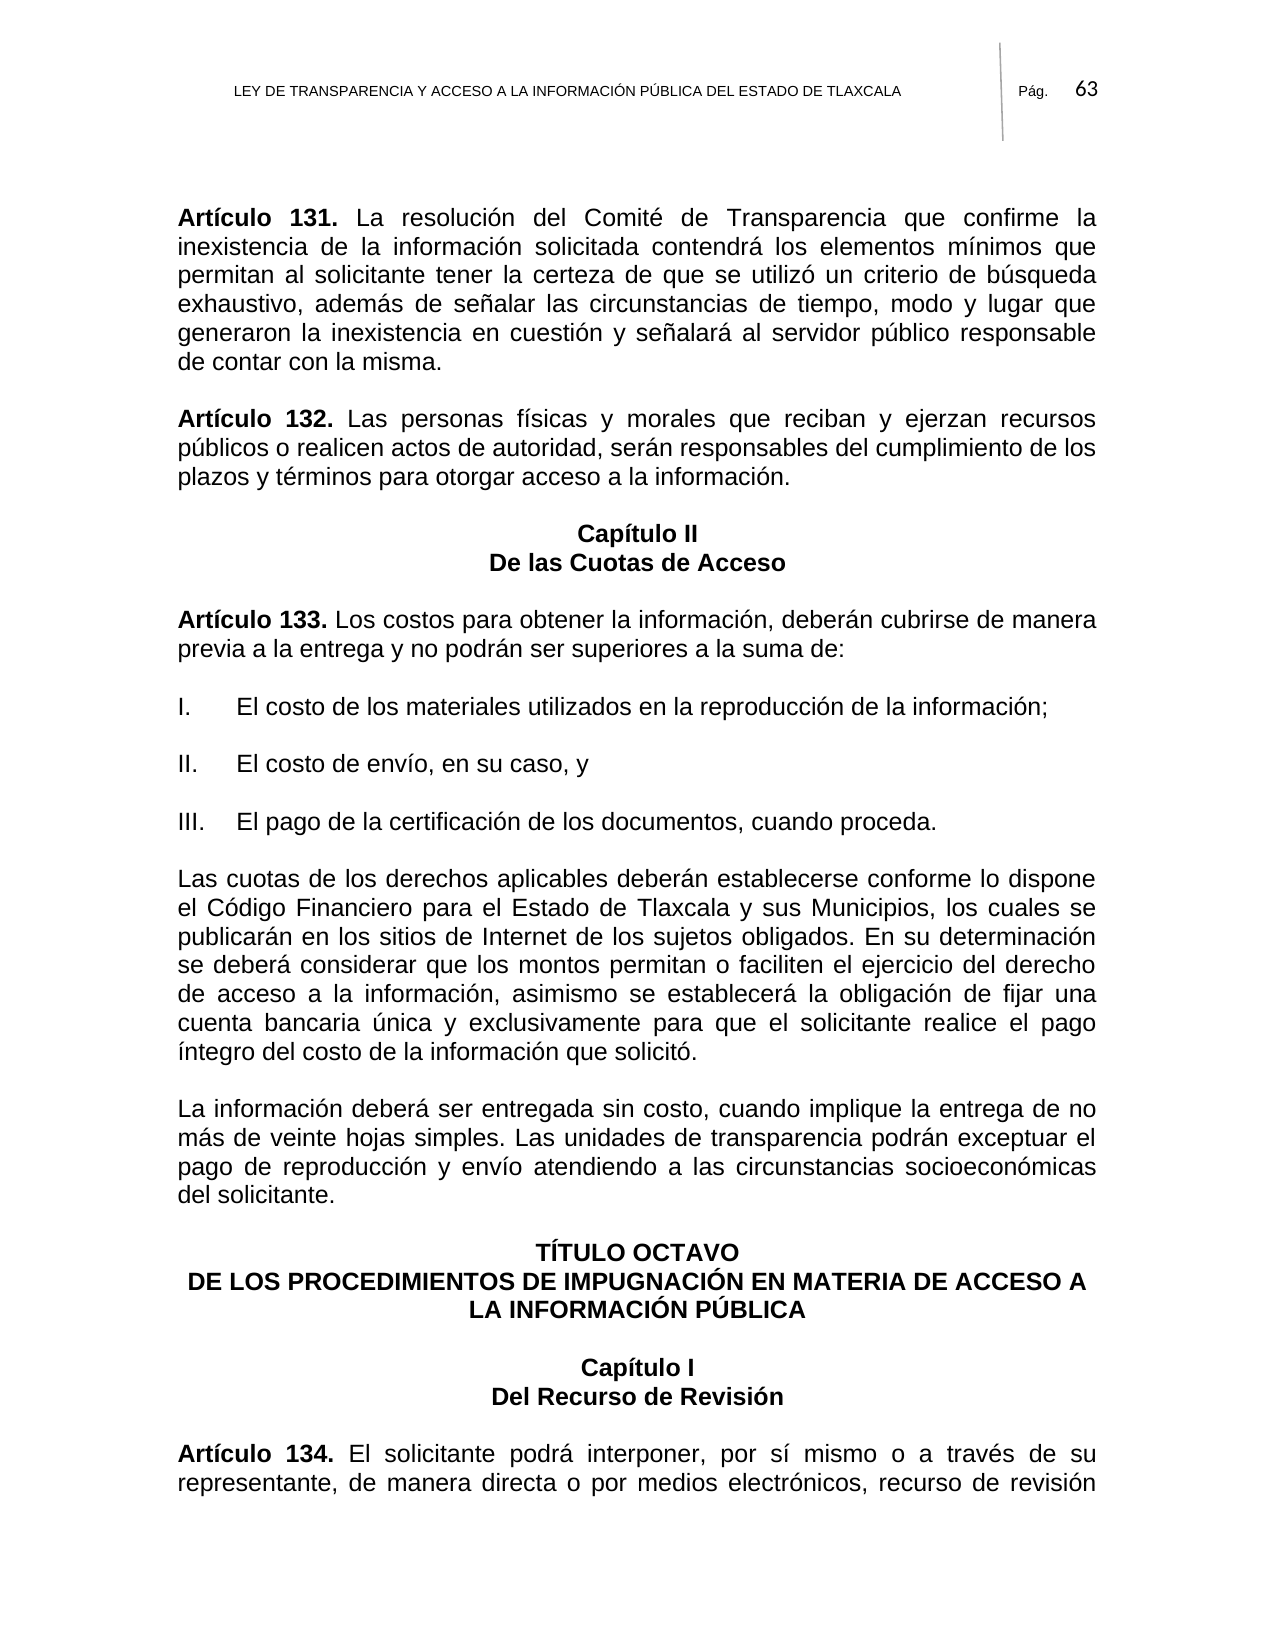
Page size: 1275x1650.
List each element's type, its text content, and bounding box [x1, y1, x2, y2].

text DE LOS PROCEDIMIENTOS DE IMPUGNACIÓN EN MATERIA DE ACCESO A LA INFORMACIÓN PÚBLICA [177, 1266, 1098, 1324]
text III. El pago de la certificación de los documentos, cuando proceda. [177, 806, 1098, 835]
text Capítulo I [177, 1353, 1098, 1381]
text I. El costo de los materiales utilizados en la reproducción de la información; [177, 691, 1098, 720]
text Del Recurso de Revisión [177, 1381, 1098, 1410]
text De las Cuotas de Acceso [177, 548, 1098, 576]
text Artículo 133. Los costos para obtener la información, deberán cubrirse de manera previa a la entrega y no podrán ser superiores a la suma de: [177, 605, 1098, 663]
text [177, 1439, 1098, 1496]
text Artículo 131. La resolución del Comité de Transparencia que confirme la inexistencia de la información solicitada contendrá los elementos mínimos que permitan al solicitante tener la certeza de que se utilizó un criterio de búsqueda exhaustivo, además de señalar las circunstancias de tiempo, modo y lugar que generaron la inexistencia en cuestión y señalará al servidor público responsable de contar con la misma. [177, 203, 1098, 375]
text La información deberá ser entregada sin costo, cuando implique la entrega de no más de veinte hojas simples. Las unidades de transparencia podrán exceptuar el pago de reproducción y envío atendiendo a las circunstancias socioeconómicas del solicitante. [177, 1094, 1098, 1209]
text TÍTULO OCTAVO [177, 1238, 1098, 1266]
text Las cuotas de los derechos aplicables deberán establecerse conforme lo dispone el Código Financiero para el Estado de Tlaxcala y sus Municipios, los cuales se publicarán en los sitios de Internet de los sujetos obligados. En su determinación se deberá considerar que los montos permitan o faciliten el ejercicio del derecho de acceso a la información, asimismo se establecerá la obligación de fijar una cuenta bancaria única y exclusivamente para que el solicitante realice el pago íntegro del costo de la información que solicitó. [177, 864, 1098, 1065]
text II. El costo de envío, en su caso, y [177, 749, 1098, 778]
text Capítulo II [177, 519, 1098, 548]
text Artículo 132. Las personas físicas y morales que reciban y ejerzan recursos públicos o realicen actos de autoridad, serán responsables del cumplimiento de los plazos y términos para otorgar acceso a la información. [177, 404, 1098, 490]
